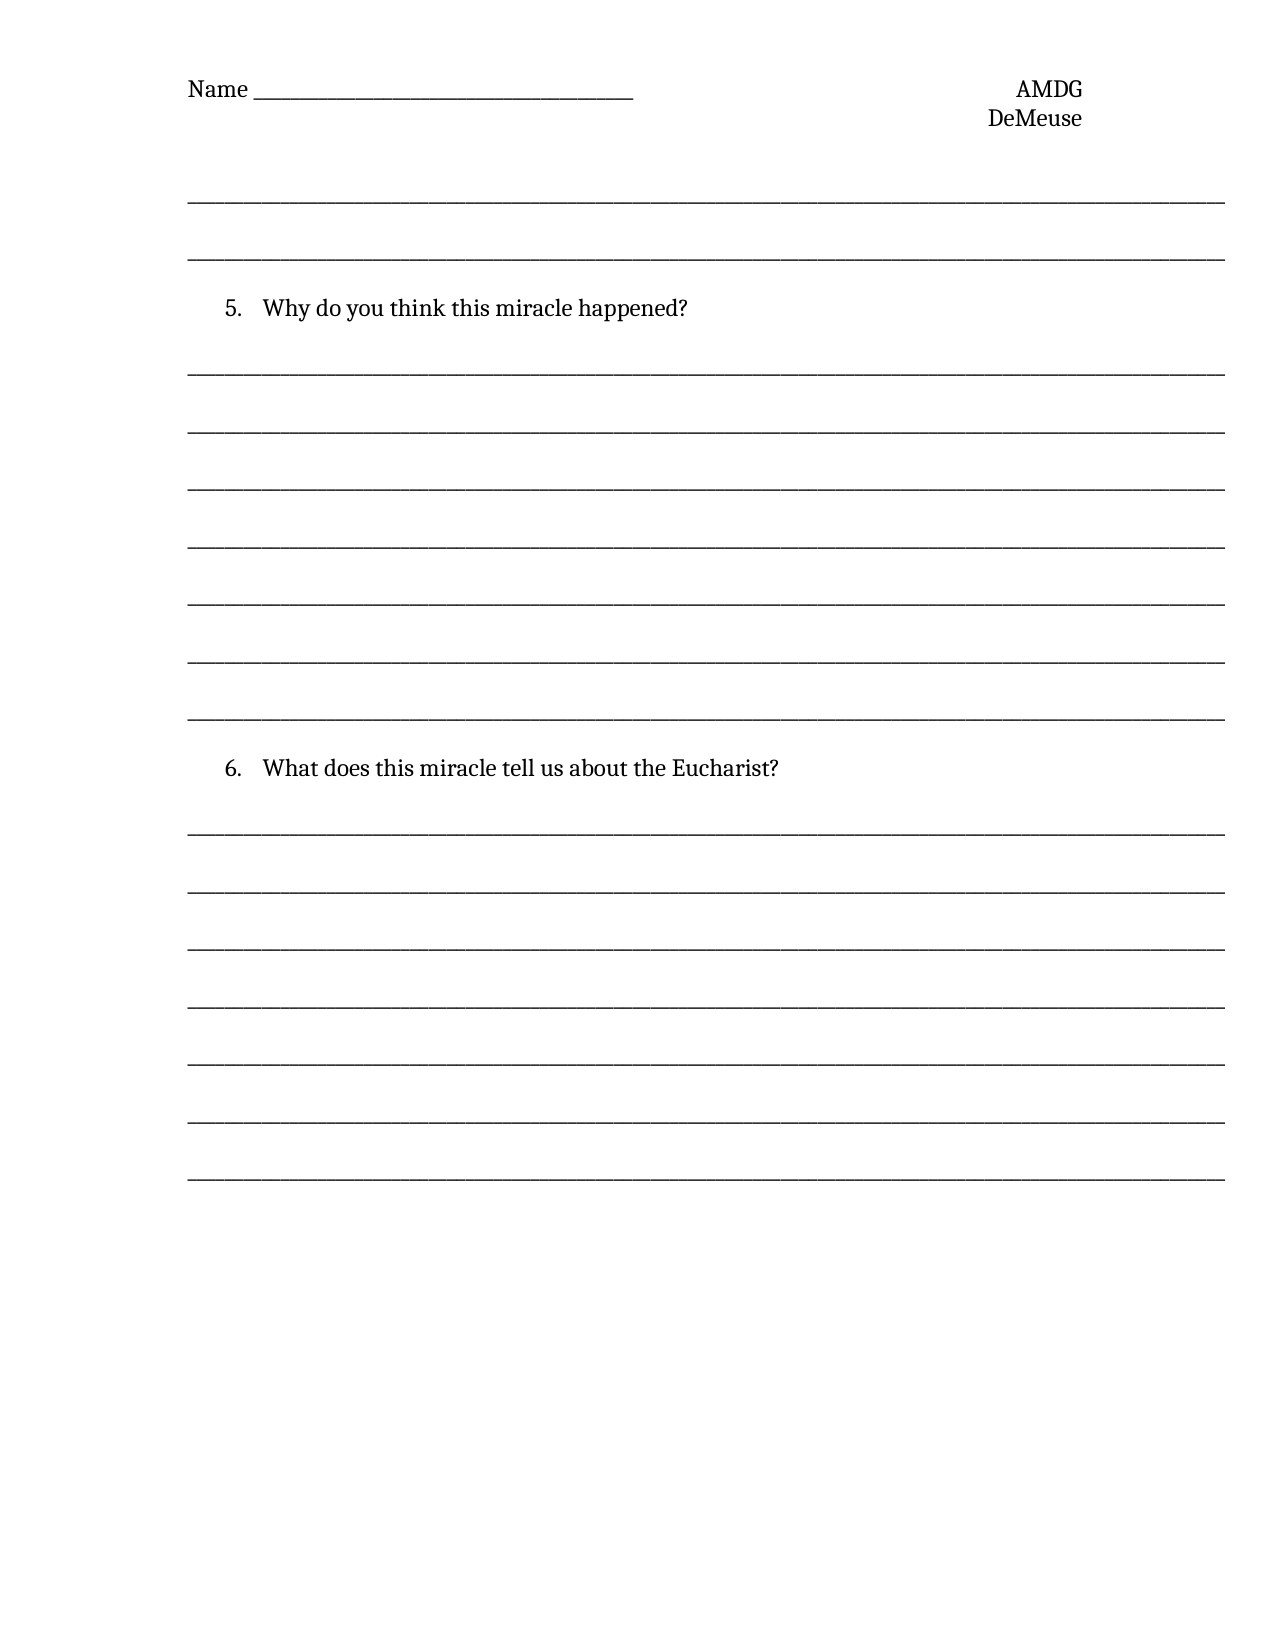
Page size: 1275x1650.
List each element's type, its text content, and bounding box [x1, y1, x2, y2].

text ________________________________________________________________________________________________________________ [187, 581, 1228, 610]
text ________________________________________________________________________________________________________________ [187, 696, 1228, 725]
text ________________________________________________________________________________________________________________ [187, 466, 1228, 495]
text ________________________________________________________________________________________________________________ [187, 351, 1228, 380]
text ________________________________________________________________________________________________________________ [187, 639, 1228, 667]
list Why do you think this miracle happened? [225, 294, 1228, 322]
text ________________________________________________________________________________________________________________ [187, 811, 1228, 840]
text ________________________________________________________________________________________________________________ [187, 869, 1228, 897]
list What does this miracle tell us about the Eucharist? [225, 754, 1228, 782]
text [187, 236, 1228, 265]
text ________________________________________________________________________________________________________________ [187, 1099, 1228, 1127]
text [187, 179, 1228, 207]
text ________________________________________________________________________________________________________________ [187, 1041, 1228, 1070]
text ________________________________________________________________________________________________________________ [187, 524, 1228, 552]
text ________________________________________________________________________________________________________________ [187, 1156, 1228, 1185]
text ________________________________________________________________________________________________________________ [187, 926, 1228, 955]
text ________________________________________________________________________________________________________________ [187, 409, 1228, 437]
text ________________________________________________________________________________________________________________ [187, 984, 1228, 1012]
